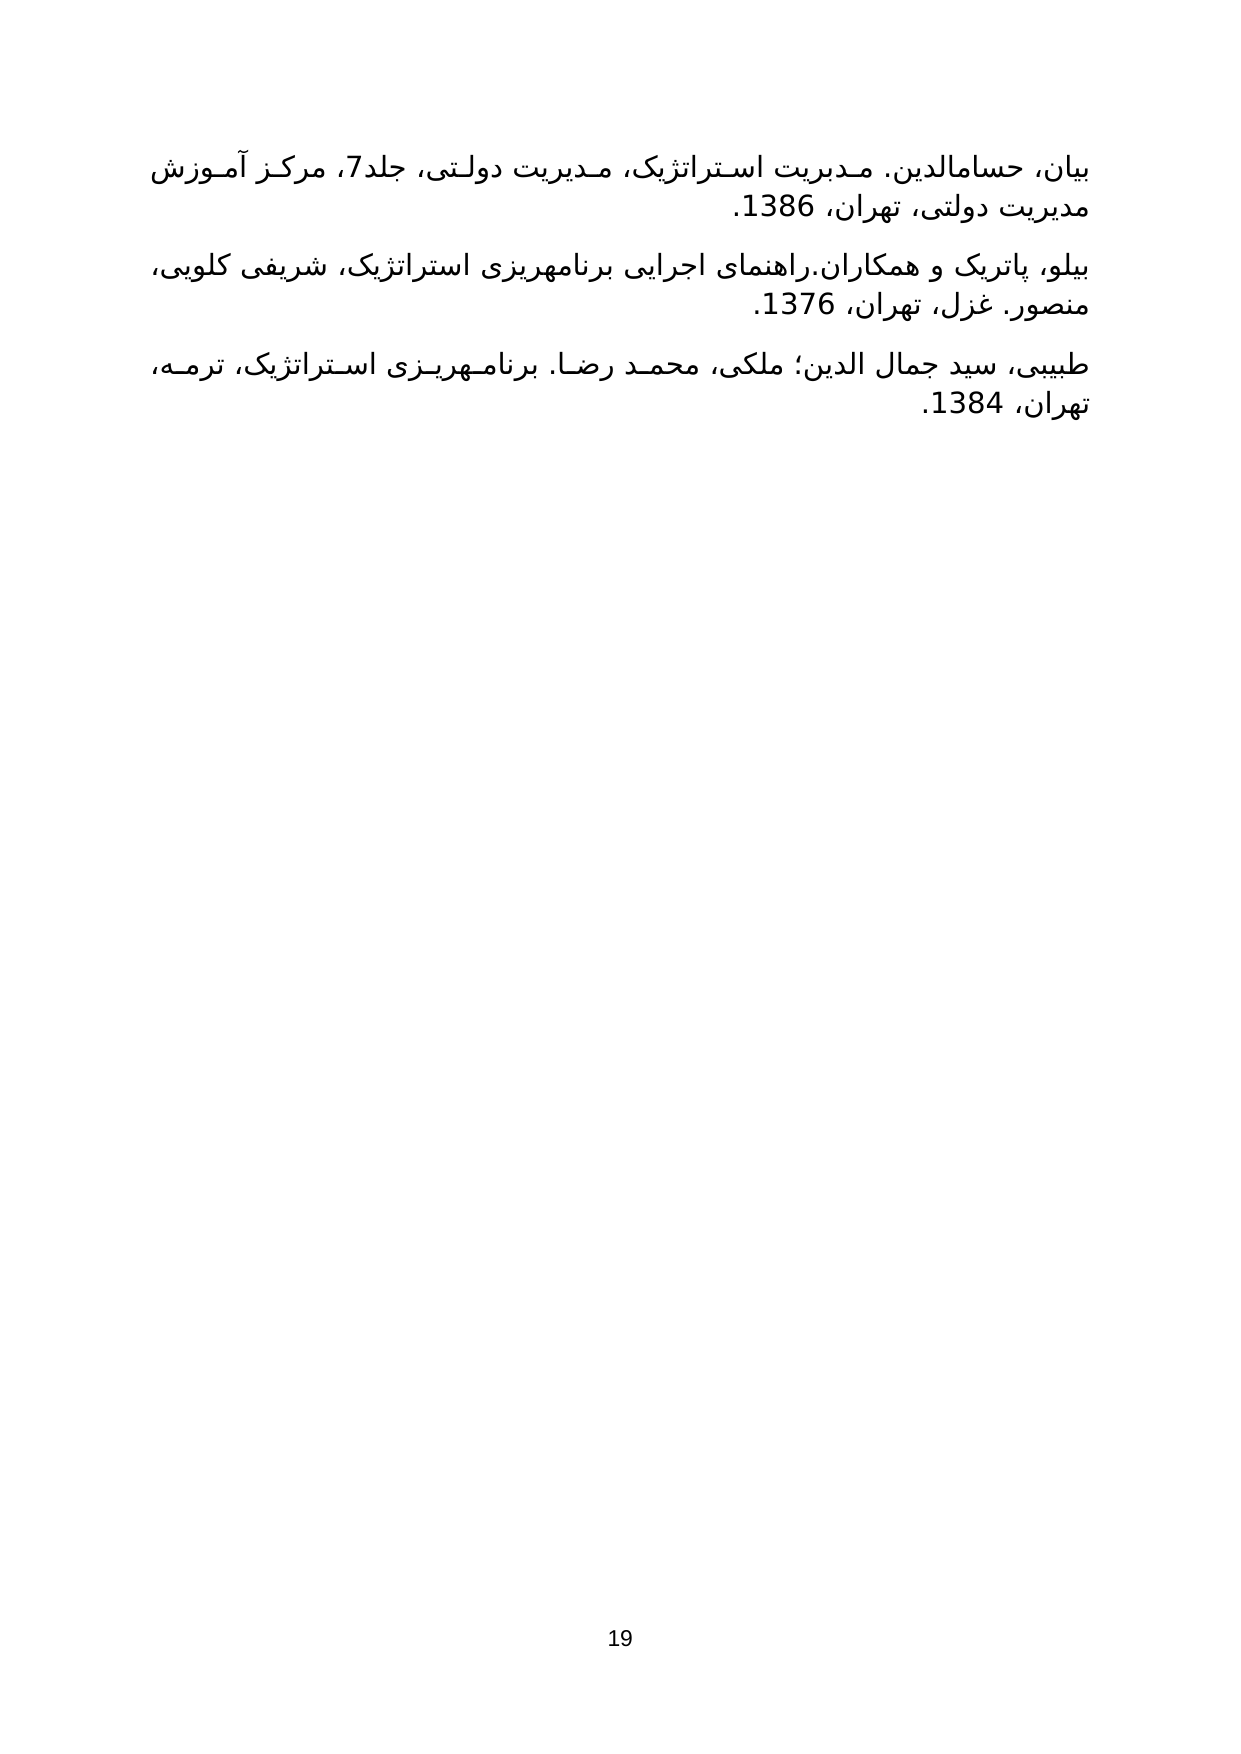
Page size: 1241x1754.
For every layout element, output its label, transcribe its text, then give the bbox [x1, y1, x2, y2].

text بیان، حسامالدین. مدبریت استراتژیک، مدیریت دولتی، جلد7، مرکز آموزش مدیریت دولتی، تهران، 1386. [150, 150, 1090, 223]
text بیلو، پاتریک و همکاران.راهنمای اجرایی برنامهریزی استراتژیک، شریفی کلویی، منصور. غزل، تهران، 1376. [150, 249, 1090, 322]
text طبیبی، سید جمال الدین؛ ملکی، محمد رضا. برنامهریزی استراتژیک، ترمه، تهران، 1384. [150, 347, 1090, 420]
